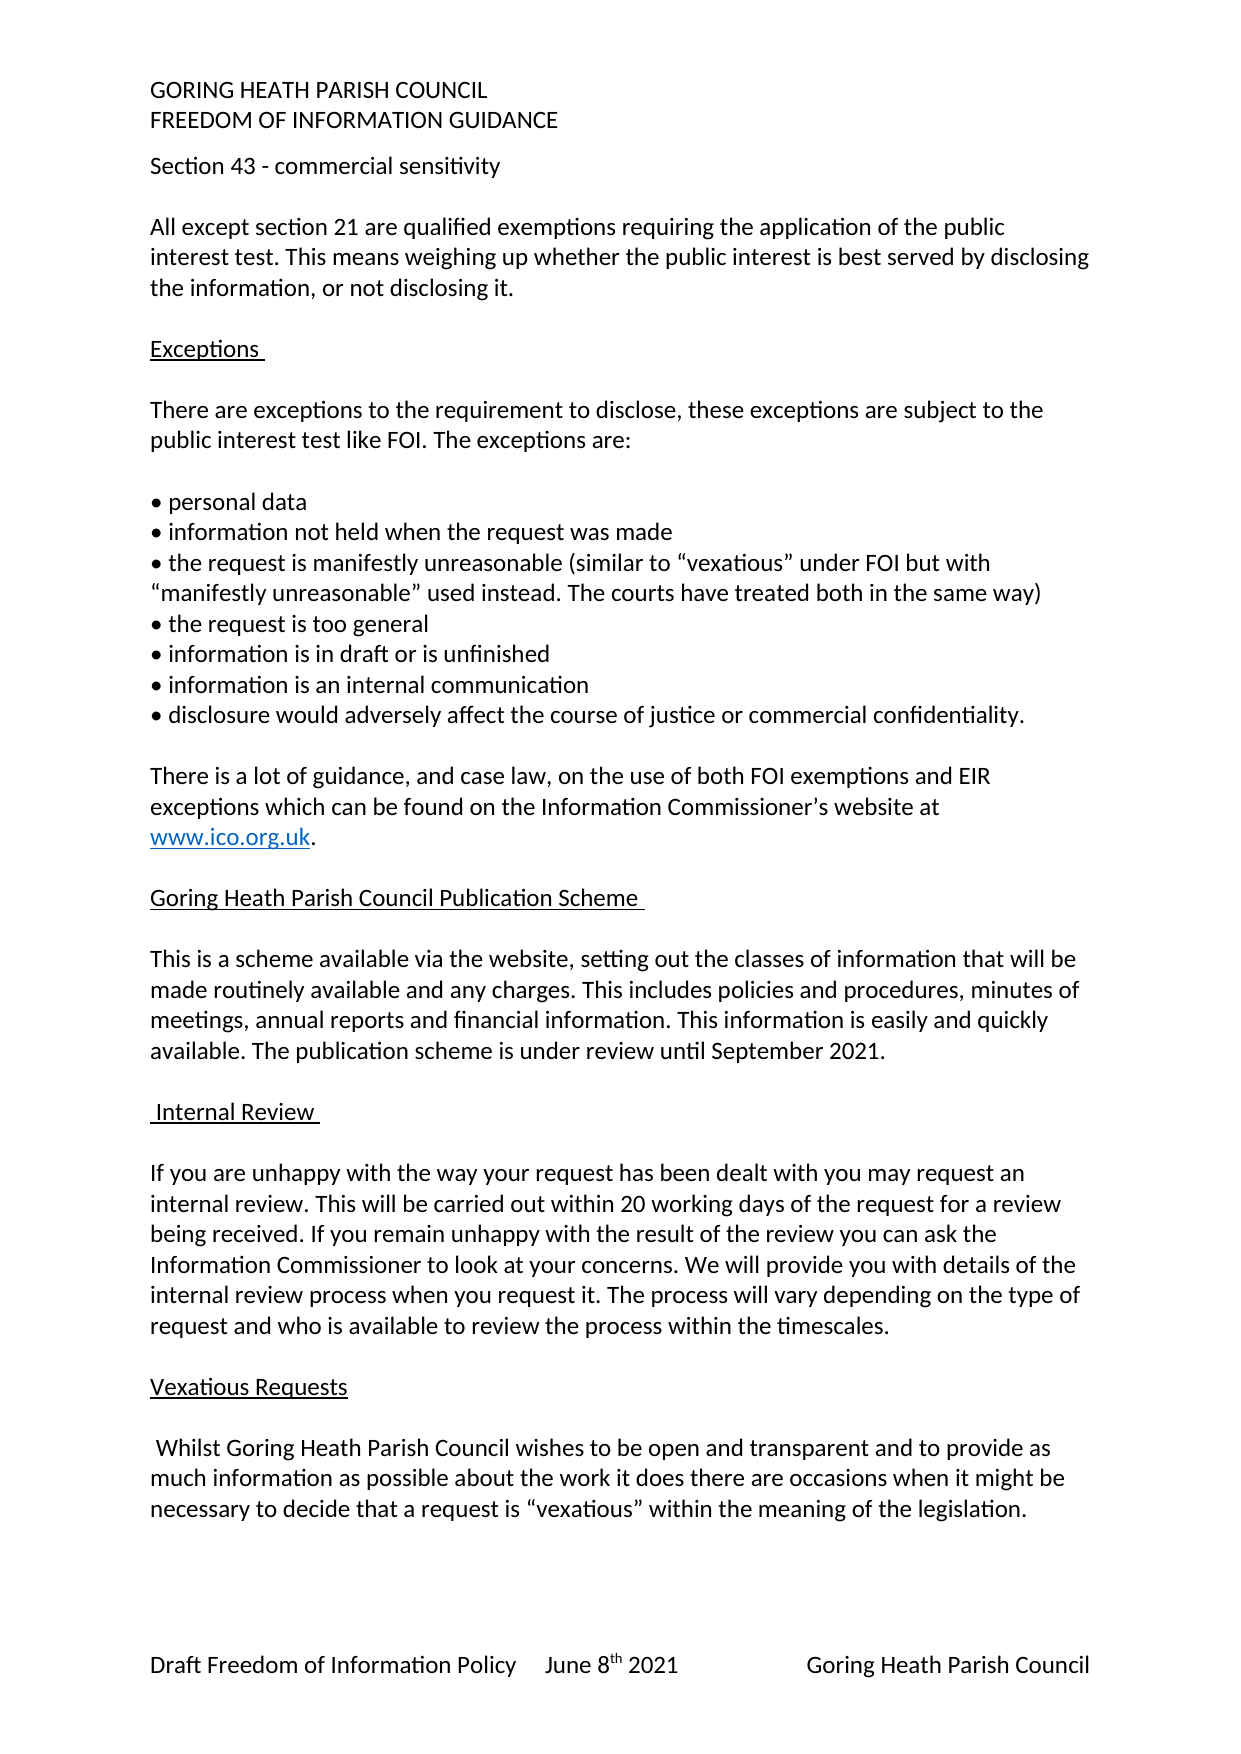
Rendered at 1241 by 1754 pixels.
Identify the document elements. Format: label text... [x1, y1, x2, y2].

text Whilst Goring Heath Parish Council wishes to be open and transparent and to provide as much information as possible about the work it does there are occasions when it might be necessary to decide that a request is “vexatious” within the meaning of the legislation. [150, 1432, 1090, 1523]
text Goring Heath Parish Council Publication Scheme [150, 882, 1090, 913]
text • information is an internal communication [150, 669, 1090, 699]
text Section 43 - commercial sensitivity [150, 150, 1090, 181]
text This is a scheme available via the website, setting out the classes of information that will be made routinely available and any charges. This includes policies and procedures, minutes of meetings, annual reports and financial information. This information is easily and quickly available. The publication scheme is under review until September 2021. [150, 943, 1090, 1066]
text • information is in draft or is unfinished [150, 638, 1090, 669]
text Vexatious Requests [150, 1371, 1090, 1401]
text • disclosure would adversely affect the course of justice or commercial confidentiality. [150, 699, 1090, 730]
text All except section 21 are qualified exemptions requiring the application of the public interest test. This means weighing up whether the public interest is best served by disclosing the information, or not disclosing it. [150, 211, 1090, 303]
text If you are unhappy with the way your request has been dealt with you may request an internal review. This will be carried out within 20 working days of the request for a review being received. If you remain unhappy with the result of the review you can ask the Information Commissioner to look at your concerns. We will provide you with details of the internal review process when you request it. The process will vary depending on the type of request and who is available to review the process within the timescales. [150, 1157, 1090, 1340]
text • the request is manifestly unreasonable (similar to “vexatious” under FOI but with “manifestly unreasonable” used instead. The courts have treated both in the same way) [150, 547, 1090, 608]
text • information not held when the request was made [150, 516, 1090, 547]
text There is a lot of guidance, and case law, on the use of both FOI exemptions and EIR exceptions which can be found on the Information Commissioner’s website at www.ico.org.uk. [150, 760, 1090, 852]
text There are exceptions to the requirement to disclose, these exceptions are subject to the public interest test like FOI. The exceptions are: [150, 394, 1090, 455]
text • the request is too general [150, 608, 1090, 638]
text • personal data [150, 486, 1090, 516]
text Internal Review [150, 1096, 1090, 1127]
text Exceptions [150, 333, 1090, 364]
